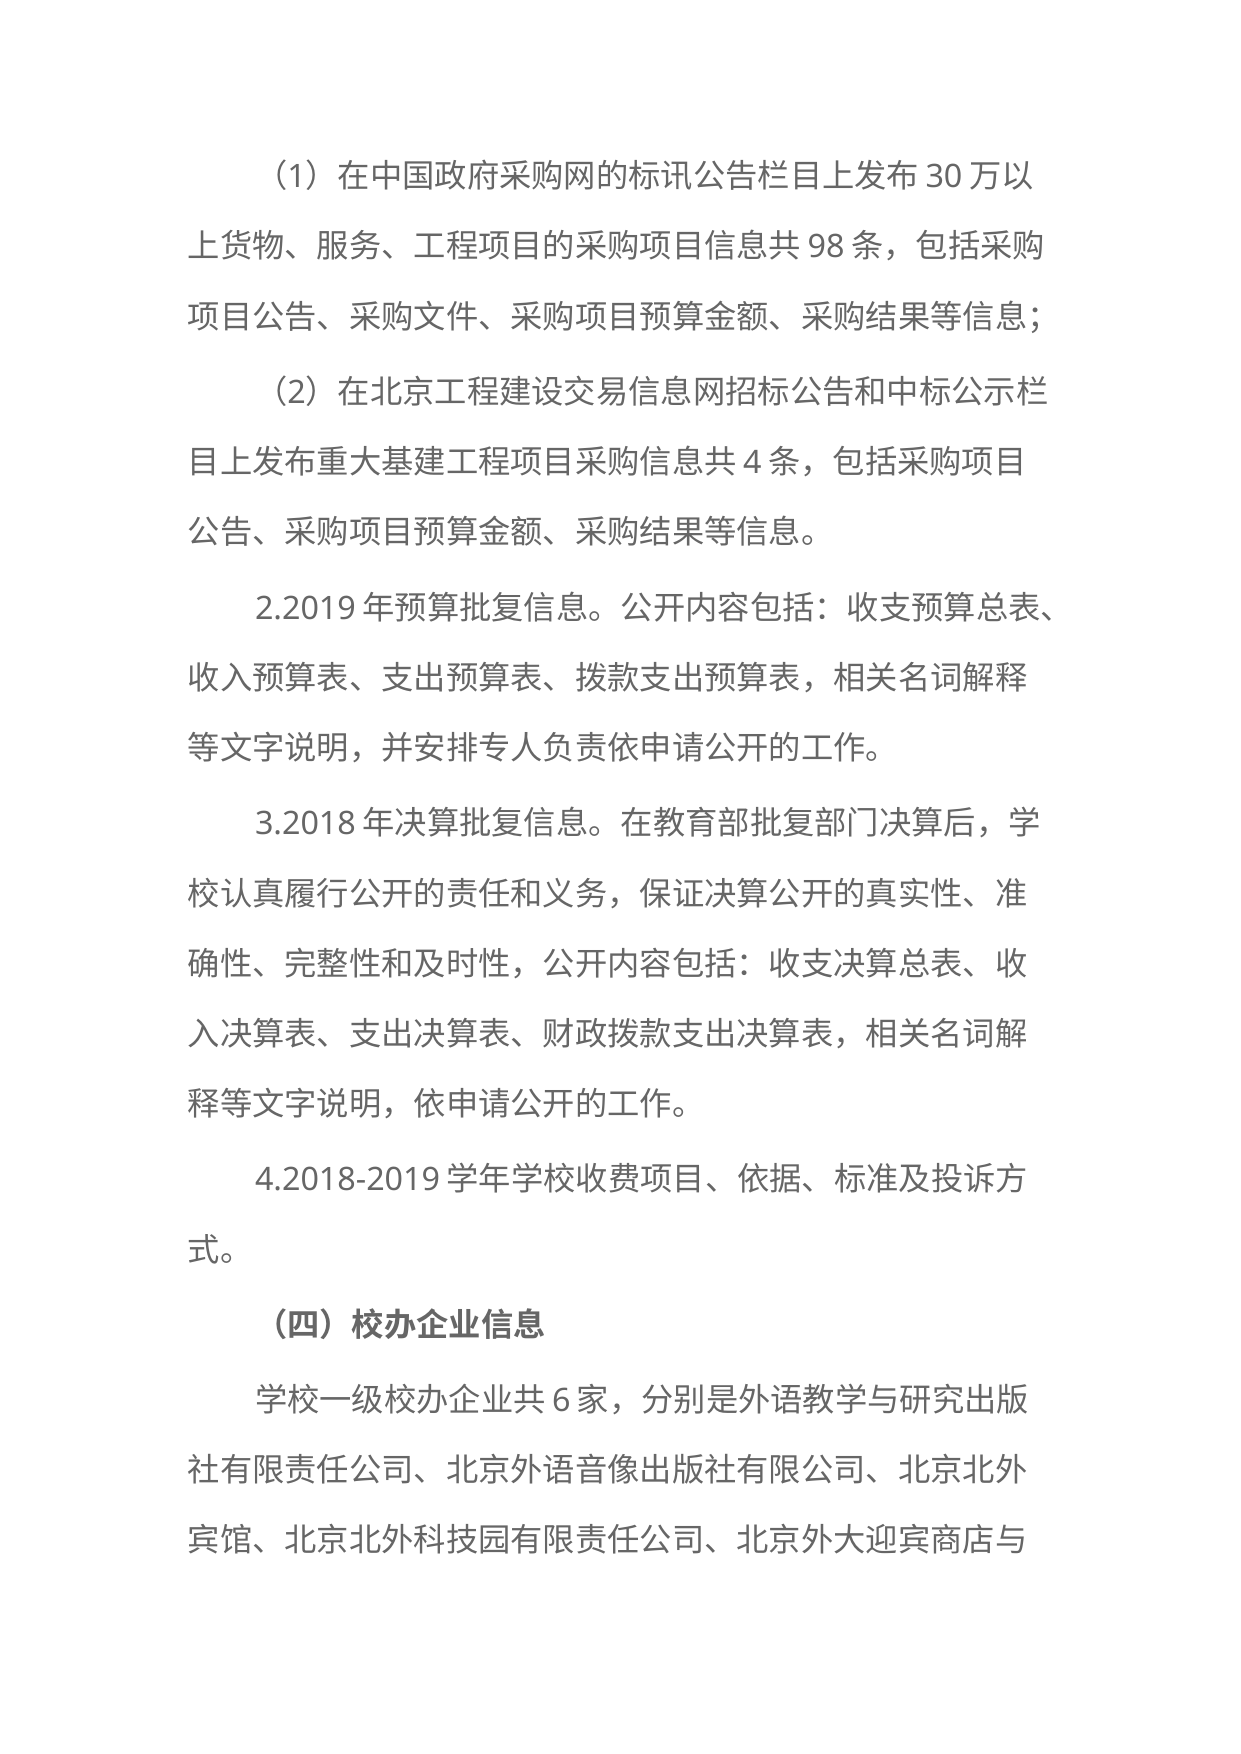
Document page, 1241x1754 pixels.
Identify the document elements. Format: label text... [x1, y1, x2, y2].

text （1）在中国政府采购网的标讯公告栏目上发布30万以上货物、服务、工程项目的采购项目信息共98条，包括采购项目公告、采购文件、采购项目预算金额、采购结果等信息； [187, 150, 1053, 337]
text 3.2018年决算批复信息。在教育部批复部门决算后，学校认真履行公开的责任和义务，保证决算公开的真实性、准确性、完整性和及时性，公开内容包括：收支决算总表、收入决算表、支出决算表、财政拨款支出决算表，相关名词解释等文字说明，依申请公开的工作。 [187, 797, 1053, 1125]
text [187, 1374, 1053, 1561]
text 2.2019年预算批复信息。公开内容包括：收支预算总表、收入预算表、支出预算表、拨款支出预算表，相关名词解释等文字说明，并安排专人负责依申请公开的工作。 [187, 582, 1053, 769]
text 4.2018-2019学年学校收费项目、依据、标准及投诉方式。 [187, 1153, 1053, 1270]
text （2）在北京工程建设交易信息网招标公告和中标公示栏目上发布重大基建工程项目采购信息共4条，包括采购项目公告、采购项目预算金额、采购结果等信息。 [187, 366, 1053, 553]
text （四）校办企业信息 [187, 1299, 1053, 1345]
